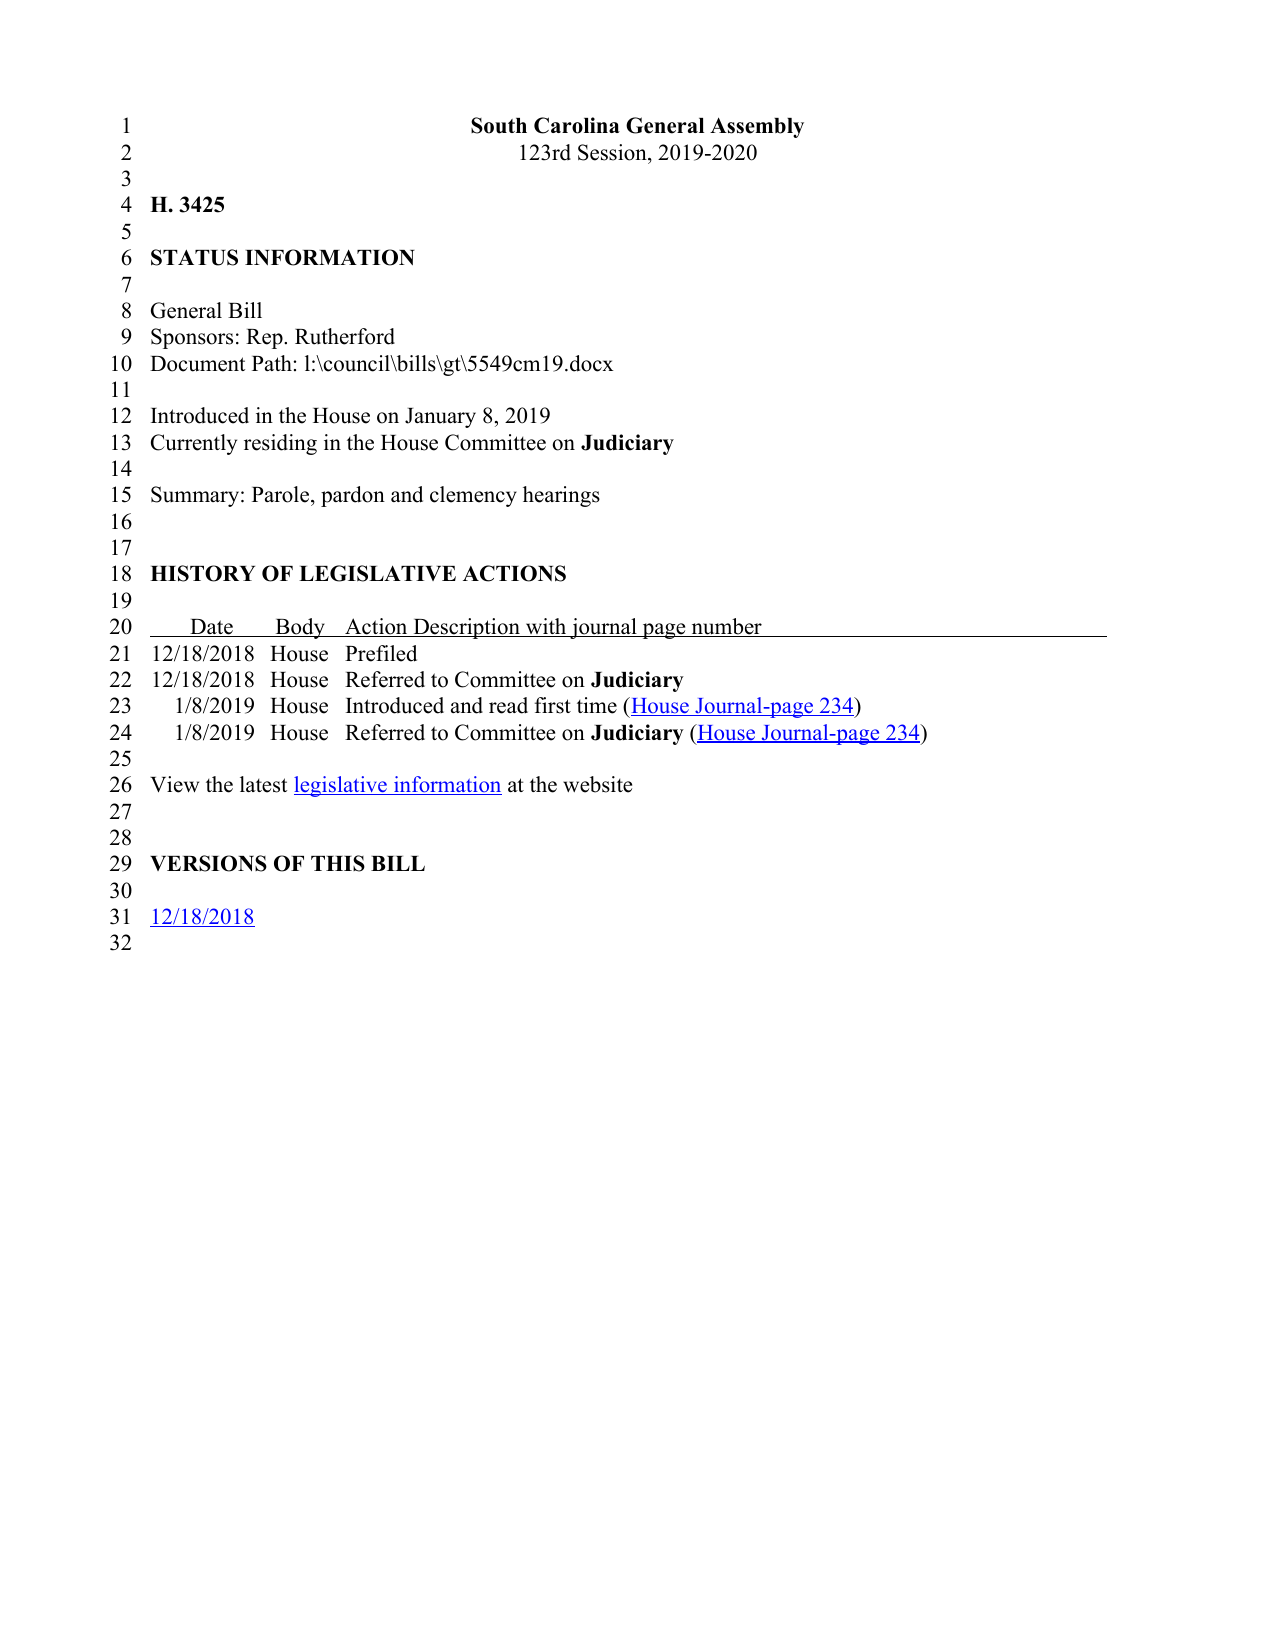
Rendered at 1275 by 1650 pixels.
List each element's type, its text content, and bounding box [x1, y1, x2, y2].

text HISTORY OF LEGISLATIVE ACTIONS [150, 561, 1125, 587]
text 1/8/2019 House Referred to Committee on Judiciary (House Journal-page 234) [150, 719, 1125, 745]
text Date Body Action Description with journal page number [150, 613, 1125, 639]
text 12/18/2018 House Referred to Committee on Judiciary [150, 666, 1125, 692]
text South Carolina General Assembly [150, 112, 1125, 139]
text STATUS INFORMATION [150, 244, 1125, 271]
text H. 3425 [150, 192, 1125, 218]
text Document Path: l:\council\bills\gt\5549cm19.docx [150, 350, 1125, 376]
text VERSIONS OF THIS BILL [150, 850, 1125, 877]
text View the latest legislative information at the website [150, 771, 1125, 798]
text 123rd Session, 2019-2020 [150, 139, 1125, 165]
text General Bill [150, 297, 1125, 323]
text Sponsors: Rep. Rutherford [150, 323, 1125, 350]
text 12/18/2018 [150, 903, 1125, 929]
text Currently residing in the House Committee on Judiciary [150, 429, 1125, 455]
text Introduced in the House on January 8, 2019 [150, 402, 1125, 429]
text Summary: Parole, pardon and clemency hearings [150, 481, 1125, 508]
text 12/18/2018 House Prefiled [150, 639, 1125, 666]
text 1/8/2019 House Introduced and read first time (House Journal-page 234) [150, 692, 1125, 719]
